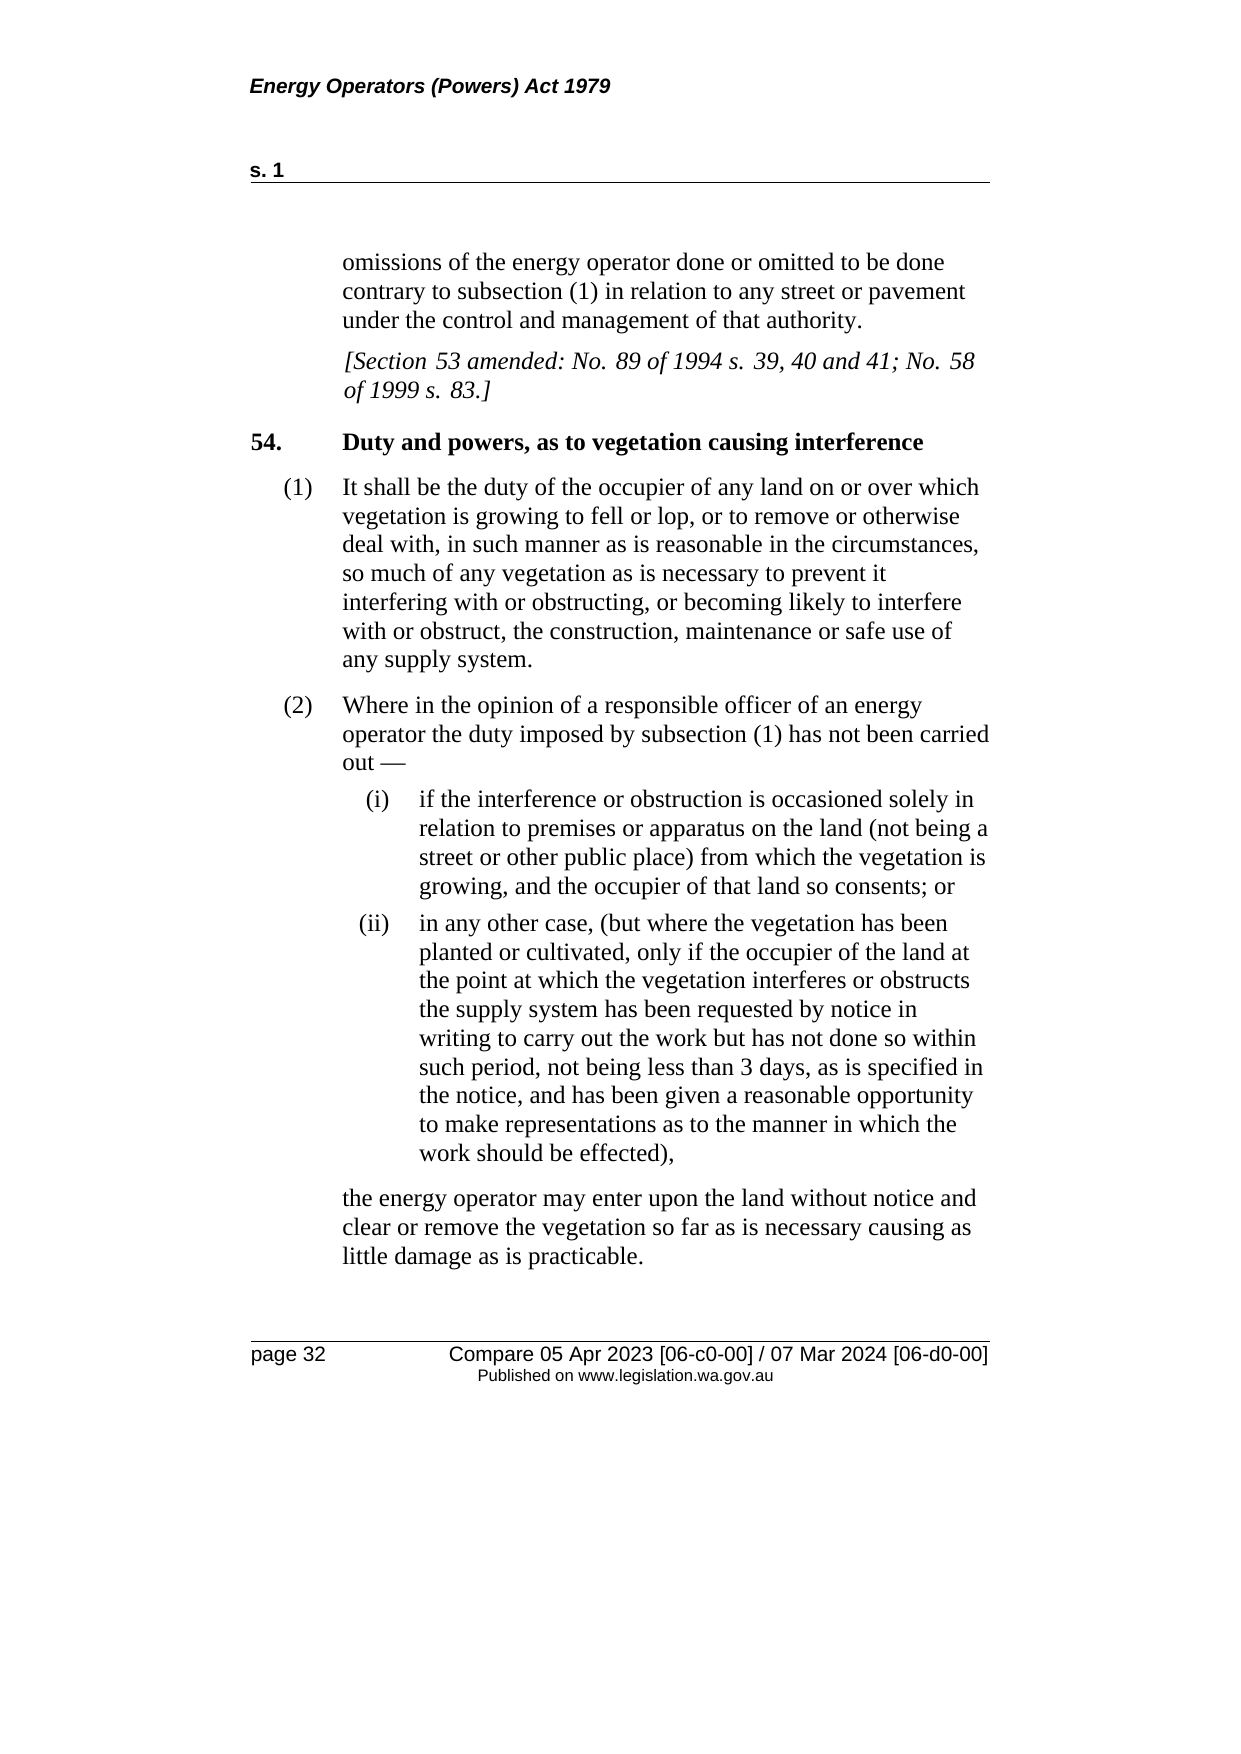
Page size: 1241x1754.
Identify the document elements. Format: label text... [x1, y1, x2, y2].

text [251, 247, 990, 334]
text (1) It shall be the duty of the occupier of any land on or over which vegetation is growing to fell or lop, or to remove or otherwise deal with, in such manner as is reasonable in the circumstances, so much of any vegetation as is necessary to prevent it interfering with or obstructing, or becoming likely to interfere with or obstruct, the construction, maintenance or safe use of any supply system. [251, 472, 990, 673]
text (ii) in any other case, (but where the vegetation has been planted or cultivated, only if the occupier of the land at the point at which the vegetation interferes or obstructs the supply system has been requested by notice in writing to carry out the work but has not done so within such period, not being less than 3 days, as is specified in the notice, and has been given a reasonable opportunity to make representations as to the manner in which the work should be effected), [251, 908, 990, 1167]
text (i) if the interference or obstruction is occasioned solely in relation to premises or apparatus on the land (not being a street or other public place) from which the vegetation is growing, and the occupier of that land so consents; or [251, 784, 990, 899]
subtitle 54. Duty and powers, as to vegetation causing interference [251, 427, 990, 455]
text (2) Where in the opinion of a responsible officer of an energy operator the duty imposed by subsection (1) has not been carried out — [251, 690, 990, 776]
text the energy operator may enter upon the land without notice and clear or remove the vegetation so far as is necessary causing as little damage as is practicable. [251, 1183, 990, 1269]
text [Section 53 amended: No. 89 of 1994 s. 39, 40 and 41; No. 58 of 1999 s. 83.] [251, 346, 990, 404]
